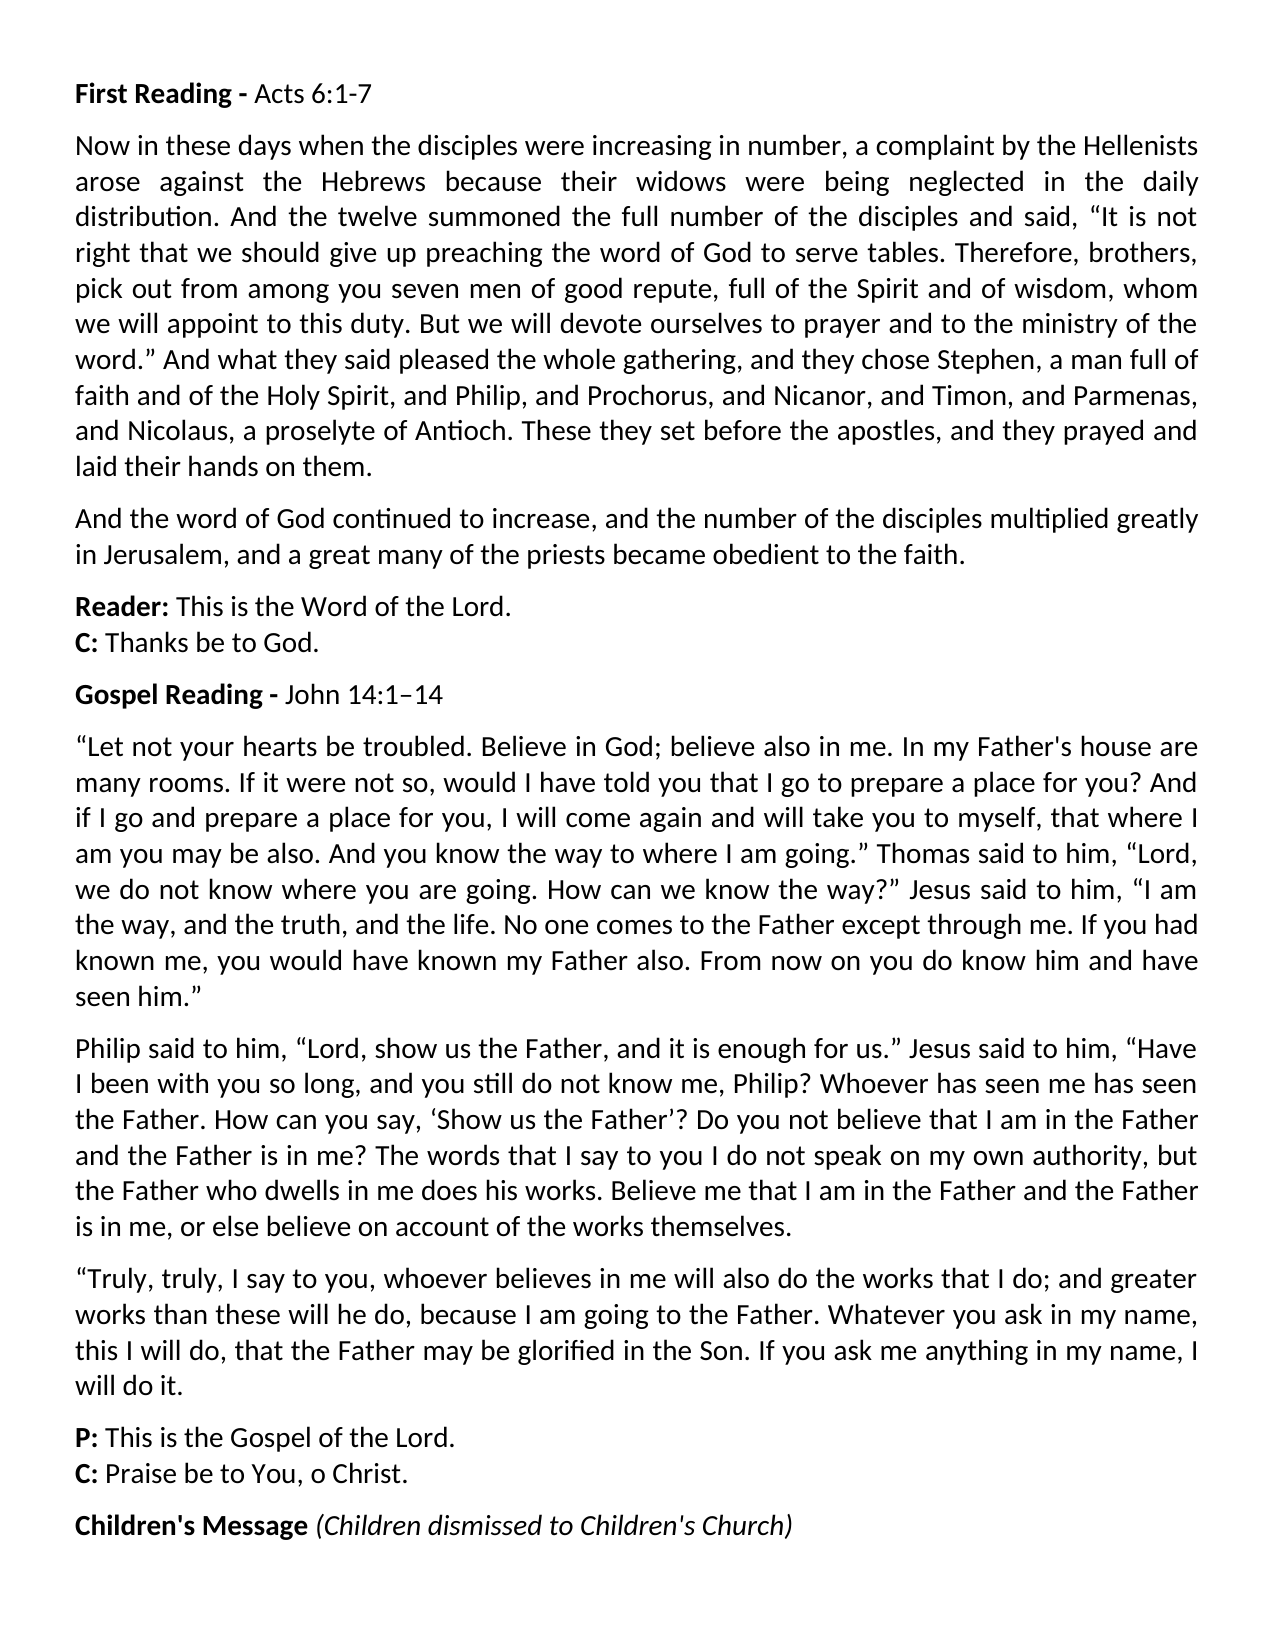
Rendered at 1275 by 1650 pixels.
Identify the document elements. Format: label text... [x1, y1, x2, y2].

text P: This is the Gospel of the Lord. C: Praise be to You, o Christ. [75, 1419, 1200, 1491]
text And the word of God continued to increase, and the number of the disciples multiplied greatly in Jerusalem, and a great many of the priests became obedient to the faith. [75, 500, 1200, 571]
text “Let not your hearts be troubled. Believe in God; believe also in me. In my Father's house are many rooms. If it were not so, would I have told you that I go to prepare a place for you? And if I go and prepare a place for you, I will come again and will take you to myself, that where I am you may be also. And you know the way to where I am going.” Thomas said to him, “Lord, we do not know where you are going. How can we know the way?” Jesus said to him, “I am the way, and the truth, and the life. No one comes to the Father except through me. If you had known me, you would have known my Father also. From now on you do know him and have seen him.” [75, 728, 1200, 1013]
text First Reading - Acts 6:1-7 [75, 75, 1200, 111]
text “Truly, truly, I say to you, whoever believes in me will also do the works that I do; and greater works than these will he do, because I am going to the Father. Whatever you ask in my name, this I will do, that the Father may be glorified in the Son. If you ask me anything in my name, I will do it. [75, 1260, 1200, 1403]
text Gospel Reading - John 14:1–14 [75, 676, 1200, 712]
text Children's Message (Children dismissed to Children's Church) [75, 1507, 1200, 1543]
text Reader: This is the Word of the Lord. C: Thanks be to God. [75, 588, 1200, 659]
text Philip said to him, “Lord, show us the Father, and it is enough for us.” Jesus said to him, “Have I been with you so long, and you still do not know me, Philip? Whoever has seen me has seen the Father. How can you say, ‘Show us the Father’? Do you not believe that I am in the Father and the Father is in me? The words that I say to you I do not speak on my own authority, but the Father who dwells in me does his works. Believe me that I am in the Father and the Father is in me, or else believe on account of the works themselves. [75, 1030, 1200, 1244]
text Now in these days when the disciples were increasing in number, a complaint by the Hellenists arose against the Hebrews because their widows were being neglected in the daily distribution. And the twelve summoned the full number of the disciples and said, “It is not right that we should give up preaching the word of God to serve tables. Therefore, brothers, pick out from among you seven men of good repute, full of the Spirit and of wisdom, whom we will appoint to this duty. But we will devote ourselves to prayer and to the ministry of the word.” And what they said pleased the whole gathering, and they chose Stephen, a man full of faith and of the Holy Spirit, and Philip, and Prochorus, and Nicanor, and Timon, and Parmenas, and Nicolaus, a proselyte of Antioch. These they set before the apostles, and they prayed and laid their hands on them. [75, 127, 1200, 483]
